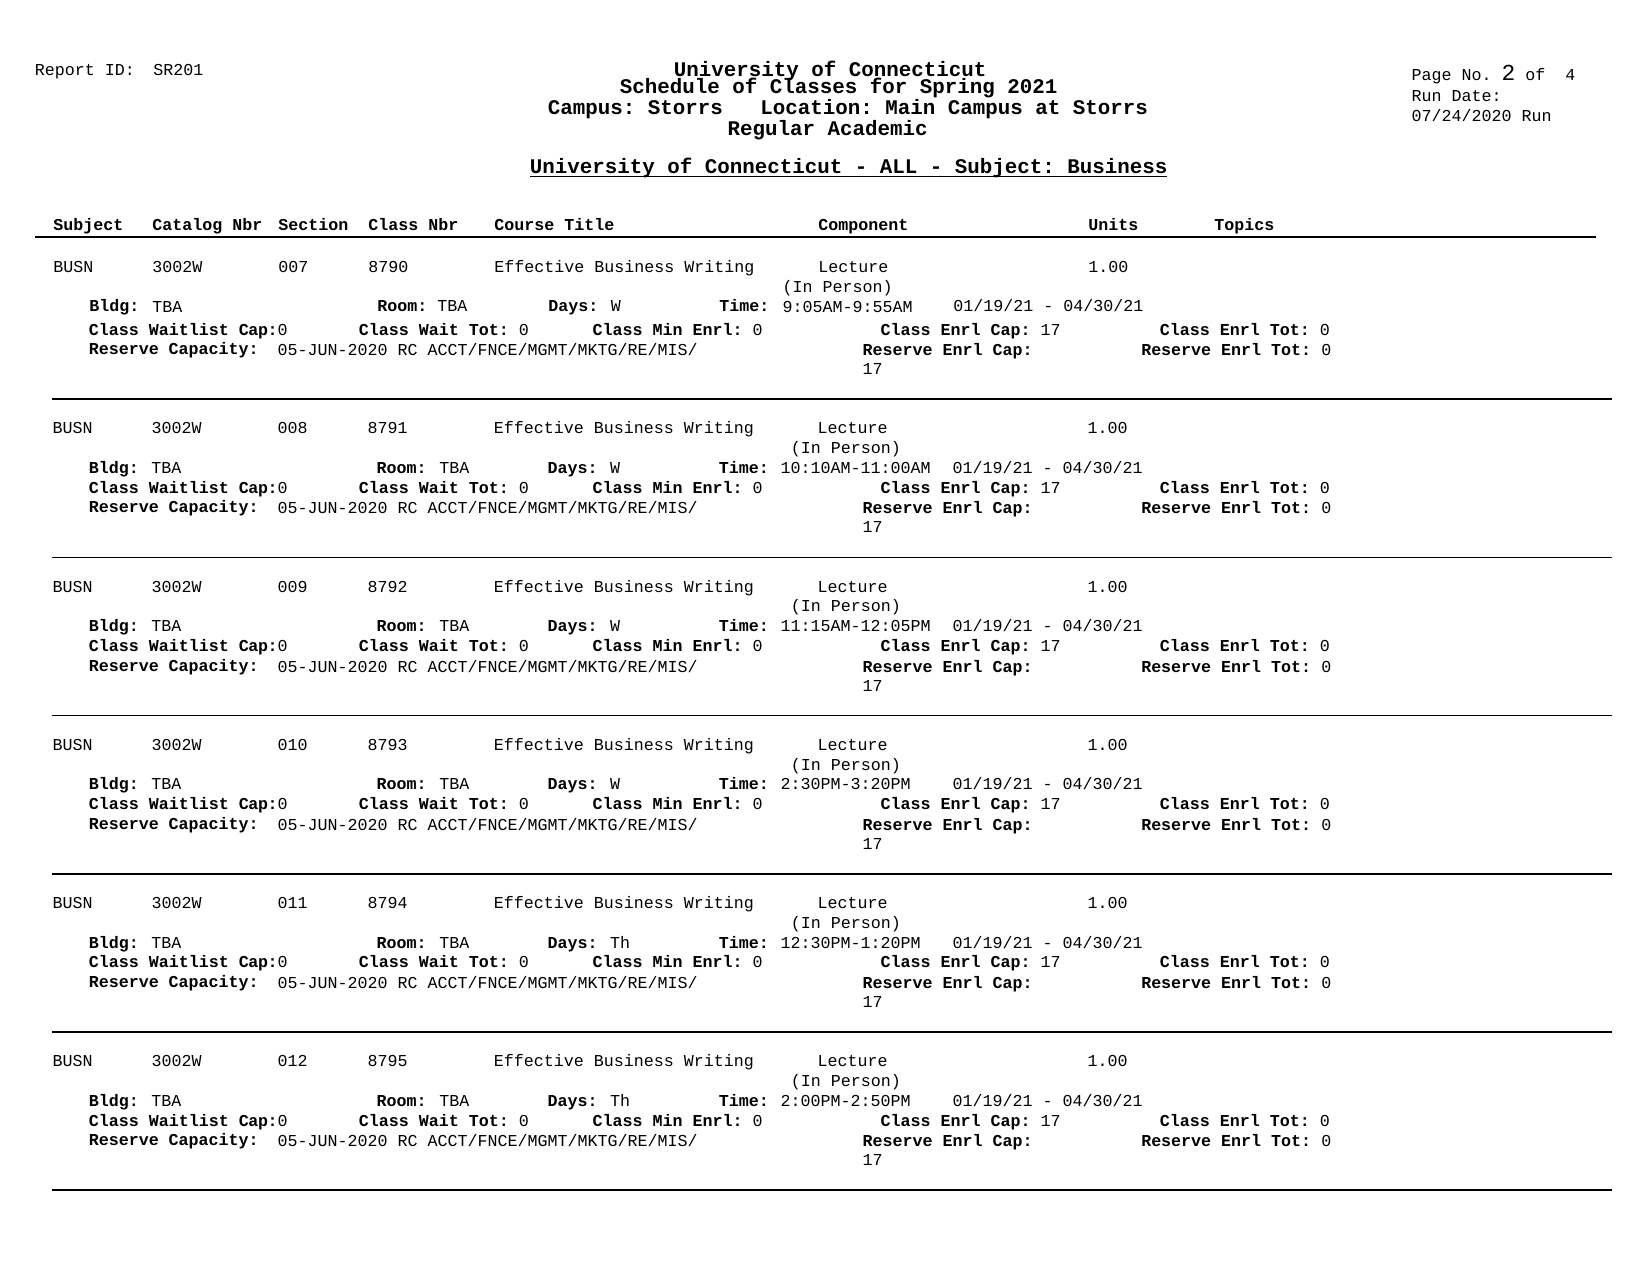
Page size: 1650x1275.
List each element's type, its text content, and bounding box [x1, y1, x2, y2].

text (In Person) [788, 756, 903, 775]
table_cell Lecture (In Person) 9:05AM-9:55AM [776, 238, 933, 320]
text Bldg: TBA Room: TBA Days: W Time: 10:10AM-11:00AM 01/19/21 - 04/30/21 [88, 459, 1606, 478]
text (In Person) [788, 914, 903, 933]
table_cell 007 [270, 238, 358, 320]
text Class Waitlist Cap:0 Class Wait Tot: 0 Class Min Enrl: 0 Class Enrl Cap: 17 Class Enrl Tot: 0 [88, 321, 1606, 340]
text Class Waitlist Cap:0 Class Wait Tot: 0 Class Min Enrl: 0 Class Enrl Cap: 17 Class Enrl Tot: 0 [88, 637, 1606, 656]
text Class Waitlist Cap:0 Class Wait Tot: 0 Class Min Enrl: 0 Class Enrl Cap: 17 Class Enrl Tot: 0 [88, 1112, 1606, 1131]
table_cell BUSN Bldg: [35, 238, 146, 320]
text BUSN 3002W 010 8793 Effective Business Writing Lecture 1.00 [52, 736, 1606, 755]
text Reserve Capacity: [88, 657, 258, 676]
table_cell 3002W TBA [146, 238, 270, 320]
table_header Section [270, 219, 358, 236]
table_header Units Topics [933, 219, 1596, 236]
text BUSN 3002W 008 8791 Effective Business Writing Lecture 1.00 [52, 420, 1606, 439]
table_header Course Title [482, 219, 776, 236]
table_cell Effective Business Writing Days: W Time: [482, 238, 776, 320]
text Reserve Capacity: [88, 499, 258, 518]
table_header Class Nbr [358, 219, 482, 236]
text Reserve Enrl Tot: 0 [1141, 1133, 1606, 1152]
text BUSN 3002W 012 8795 Effective Business Writing Lecture 1.00 [52, 1053, 1606, 1072]
text (In Person) [788, 1073, 903, 1092]
text Class Waitlist Cap:0 Class Wait Tot: 0 Class Min Enrl: 0 Class Enrl Cap: 17 Class Enrl Tot: 0 [88, 796, 1606, 814]
text 05-JUN-2020 RC ACCT/FNCE/MGMT/MKTG/RE/MIS/ [277, 816, 708, 835]
text Reserve Enrl Cap: 17 [862, 500, 1059, 538]
text Bldg: TBA Room: TBA Days: W Time: 2:30PM-3:20PM 01/19/21 - 04/30/21 [88, 776, 1606, 795]
text Reserve Enrl Tot: 0 [1141, 658, 1606, 677]
text Bldg: TBA Room: TBA Days: Th Time: 2:00PM-2:50PM 01/19/21 - 04/30/21 [88, 1092, 1606, 1111]
text Bldg: TBA Room: TBA Days: W Time: 11:15AM-12:05PM 01/19/21 - 04/30/21 [88, 618, 1606, 637]
text BUSN 3002W 011 8794 Effective Business Writing Lecture 1.00 [52, 895, 1606, 913]
text Reserve Enrl Tot: 0 [1141, 342, 1606, 361]
text Reserve Capacity: [88, 1132, 258, 1151]
text 05-JUN-2020 RC ACCT/FNCE/MGMT/MKTG/RE/MIS/ [277, 975, 708, 993]
text Reserve Enrl Tot: 0 [1141, 975, 1606, 993]
table_cell 1.00 01/19/21 - 04/30/21 [933, 238, 1596, 320]
text Class Waitlist Cap:0 Class Wait Tot: 0 Class Min Enrl: 0 Class Enrl Cap: 17 Class Enrl Tot: 0 [88, 954, 1606, 973]
text Reserve Enrl Cap: 17 [862, 342, 1059, 379]
text Reserve Enrl Cap: 17 [862, 1133, 1059, 1171]
text Reserve Capacity: [88, 816, 258, 834]
text 05-JUN-2020 RC ACCT/FNCE/MGMT/MKTG/RE/MIS/ [277, 500, 708, 519]
text Reserve Capacity: [88, 341, 258, 360]
table_cell 8790 Room: TBA [358, 238, 482, 320]
text BUSN 3002W 009 8792 Effective Business Writing Lecture 1.00 [52, 578, 1606, 597]
text 05-JUN-2020 RC ACCT/FNCE/MGMT/MKTG/RE/MIS/ [277, 342, 708, 361]
text (In Person) [788, 598, 903, 617]
text Reserve Capacity: [88, 974, 258, 993]
text Reserve Enrl Tot: 0 [1141, 816, 1606, 835]
table_header Catalog Nbr [146, 219, 270, 236]
text Reserve Enrl Tot: 0 [1141, 500, 1606, 519]
text Reserve Enrl Cap: 17 [862, 658, 1059, 696]
text (In Person) [788, 440, 903, 459]
table_header Component [776, 219, 933, 236]
text 05-JUN-2020 RC ACCT/FNCE/MGMT/MKTG/RE/MIS/ [277, 658, 708, 677]
text Bldg: TBA Room: TBA Days: Th Time: 12:30PM-1:20PM 01/19/21 - 04/30/21 [88, 934, 1606, 953]
text Class Waitlist Cap:0 Class Wait Tot: 0 Class Min Enrl: 0 Class Enrl Cap: 17 Class Enrl Tot: 0 [88, 479, 1606, 498]
table_header Subject [35, 219, 146, 236]
text 05-JUN-2020 RC ACCT/FNCE/MGMT/MKTG/RE/MIS/ [277, 1133, 708, 1152]
text Reserve Enrl Cap: 17 [862, 975, 1059, 1012]
text Reserve Enrl Cap: 17 [862, 816, 1059, 854]
